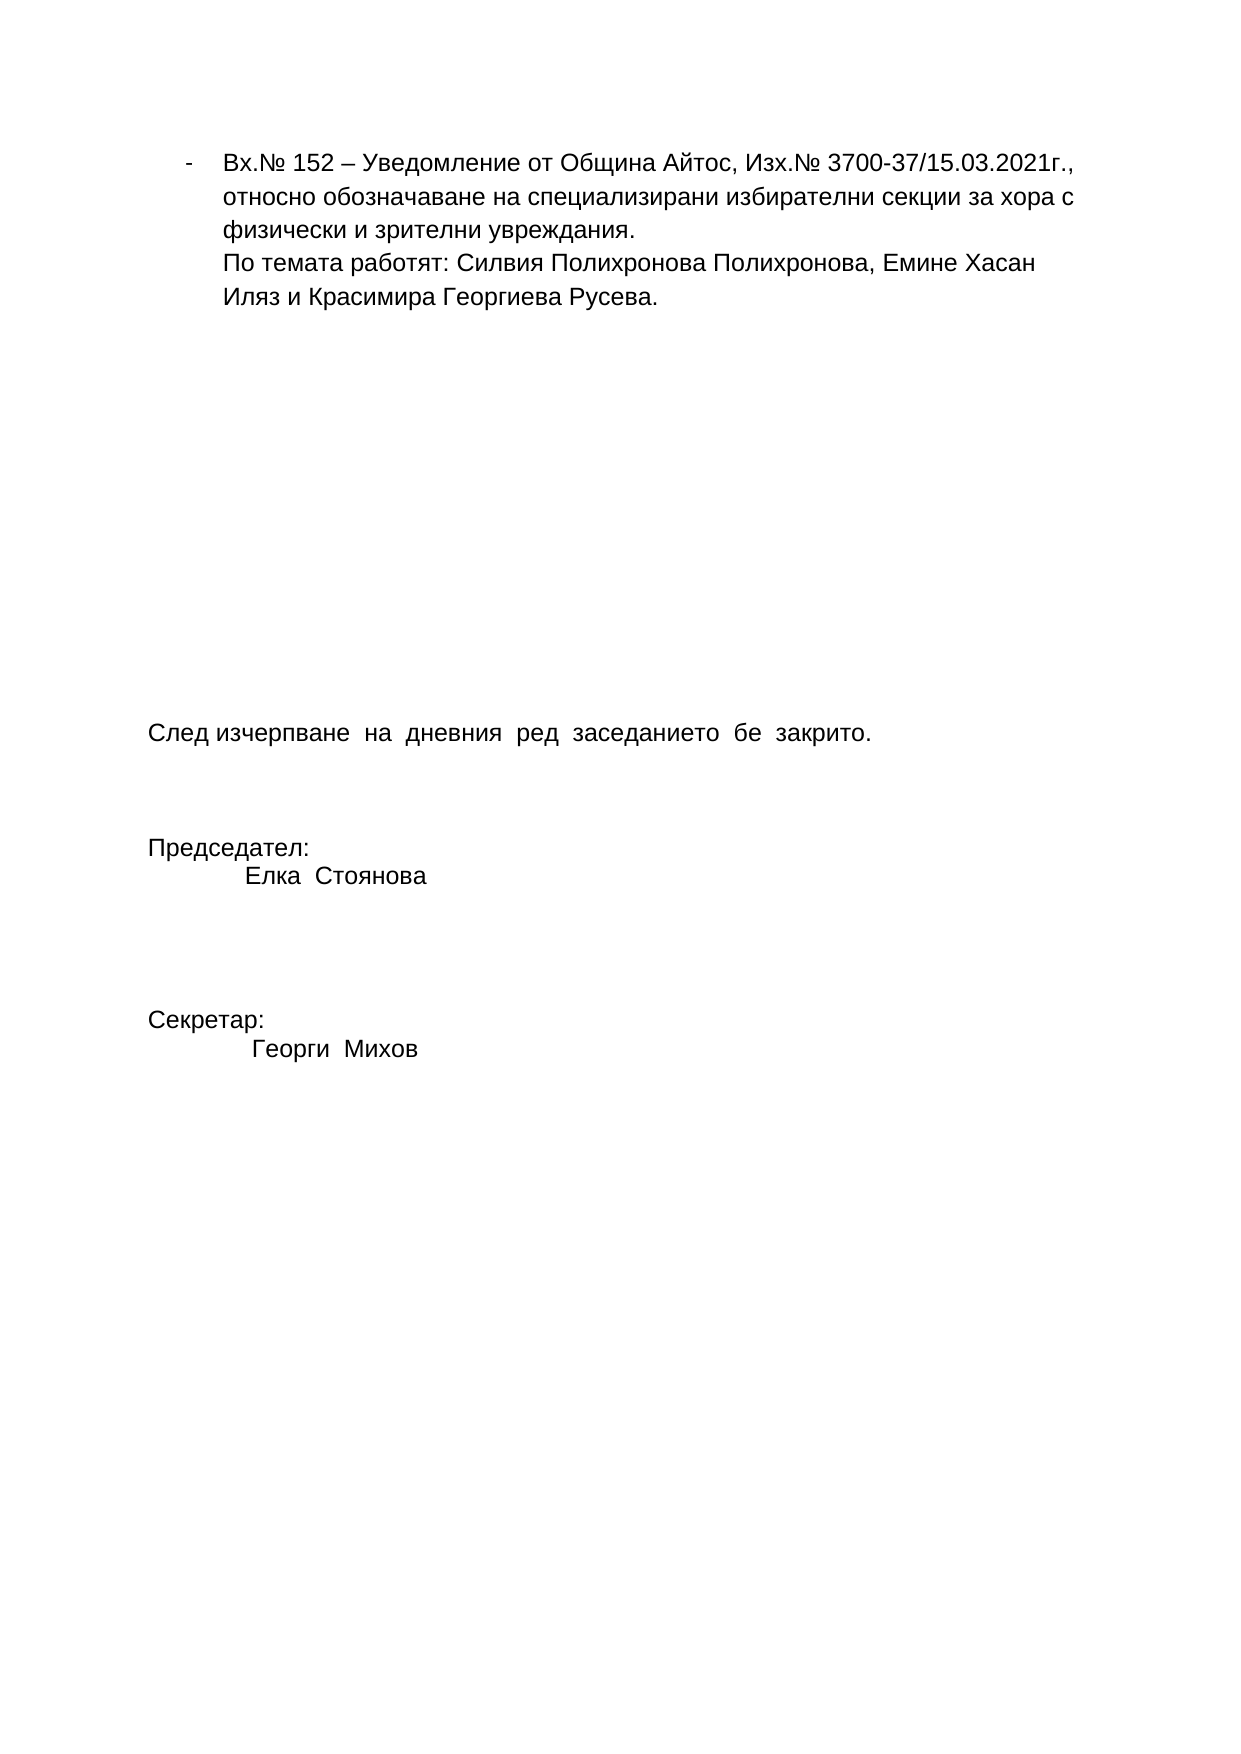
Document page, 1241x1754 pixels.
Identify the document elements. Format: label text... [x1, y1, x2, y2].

text Секретар: [148, 1005, 1093, 1034]
text След изчерпване на дневния ред заседанието бе закрито. [148, 718, 1093, 746]
text Георги Михов [148, 1034, 1093, 1063]
list Вх.№ 152 – Уведомление от Община Айтос, Изх.№ 3700-37/15.03.2021г., относно обозначаване на специализирани избирателни секции за хора с физически и зрителни увреждания. [185, 148, 1093, 244]
text Елка Стоянова [148, 861, 1093, 890]
text Председател: [148, 833, 1093, 861]
list По темата работят: Силвия Полихронова Полихронова, Емине Хасан Иляз и Красимира Георгиева Русева. [223, 248, 1093, 310]
